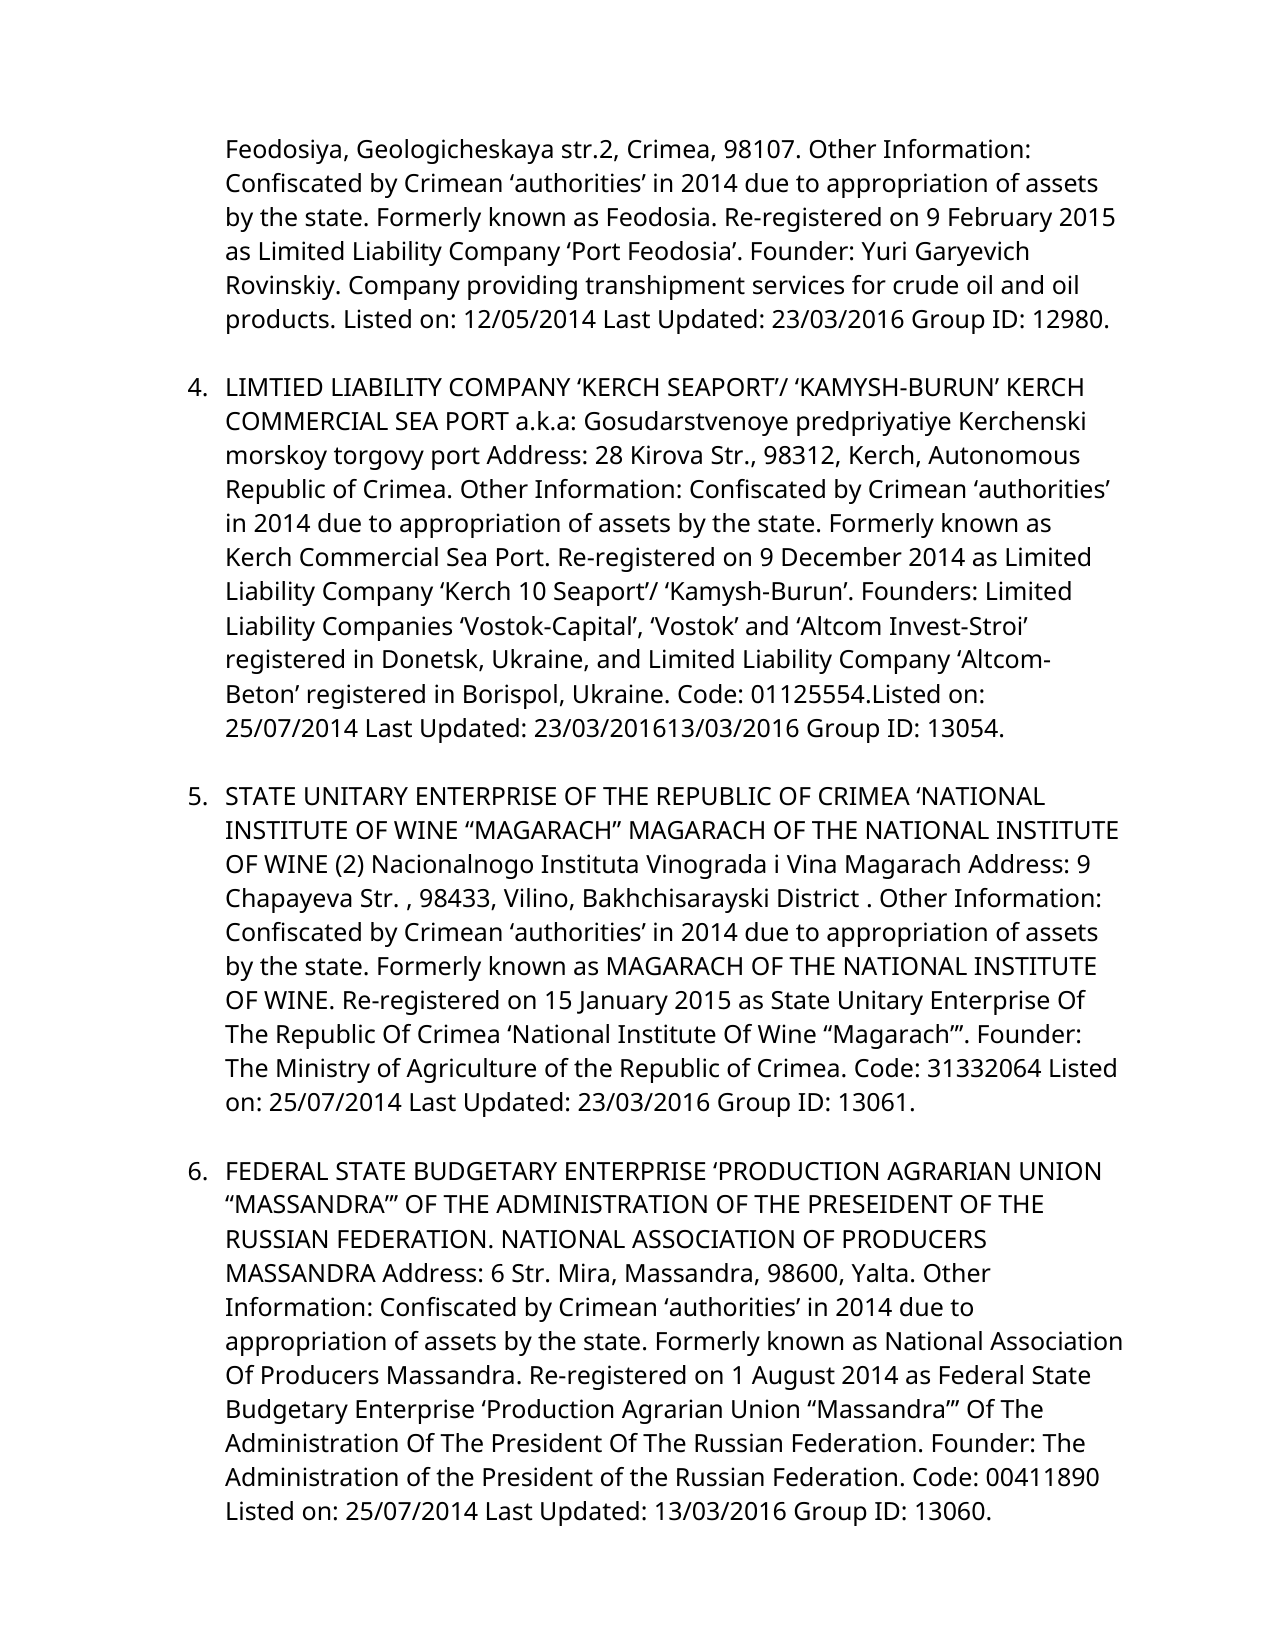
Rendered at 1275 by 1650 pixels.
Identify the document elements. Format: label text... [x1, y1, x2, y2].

list STATE UNITARY ENTERPRISE OF THE REPUBLIC OF CRIMEA ‘NATIONAL INSTITUTE OF WINE “MAGARACH” MAGARACH OF THE NATIONAL INSTITUTE OF WINE (2) Nacionalnogo Instituta Vinograda i Vina Magarach Address: 9 Chapayeva Str. , 98433, Vilino, Bakhchisarayski District . Other Information: Confiscated by Crimean ‘authorities’ in 2014 due to appropriation of assets by the state. Formerly known as MAGARACH OF THE NATIONAL INSTITUTE OF WINE. Re-registered on 15 January 2015 as State Unitary Enterprise Of The Republic Of Crimea ‘National Institute Of Wine “Magarach”’. Founder: The Ministry of Agriculture of the Republic of Crimea. Code: 31332064 Listed on: 25/07/2014 Last Updated: 23/03/2016 Group ID: 13061. [187, 778, 1125, 1119]
list FEDERAL STATE BUDGETARY ENTERPRISE ‘PRODUCTION AGRARIAN UNION “MASSANDRA”’ OF THE ADMINISTRATION OF THE PRESEIDENT OF THE RUSSIAN FEDERATION. NATIONAL ASSOCIATION OF PRODUCERS MASSANDRA Address: 6 Str. Mira, Massandra, 98600, Yalta. Other Information: Confiscated by Crimean ‘authorities’ in 2014 due to appropriation of assets by the state. Formerly known as National Association Of Producers Massandra. Re-registered on 1 August 2014 as Federal State Budgetary Enterprise ‘Production Agrarian Union “Massandra”’ Of The Administration Of The President Of The Russian Federation. Founder: The Administration of the President of the Russian Federation. Code: 00411890 Listed on: 25/07/2014 Last Updated: 13/03/2016 Group ID: 13060. [187, 1153, 1125, 1528]
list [187, 131, 1125, 336]
list LIMTIED LIABILITY COMPANY ‘KERCH SEAPORT’/ ‘KAMYSH-BURUN’ KERCH COMMERCIAL SEA PORT a.k.a: Gosudarstvenoye predpriyatiye Kerchenski morskoy torgovy port Address: 28 Kirova Str., 98312, Kerch, Autonomous Republic of Crimea. Other Information: Confiscated by Crimean ‘authorities’ in 2014 due to appropriation of assets by the state. Formerly known as Kerch Commercial Sea Port. Re-registered on 9 December 2014 as Limited Liability Company ‘Kerch 10 Seaport’/ ‘Kamysh-Burun’. Founders: Limited Liability Companies ‘Vostok-Capital’, ‘Vostok’ and ‘Altcom Invest-Stroi’ registered in Donetsk, Ukraine, and Limited Liability Company ‘Altcom-Beton’ registered in Borispol, Ukraine. Code: 01125554.Listed on: 25/07/2014 Last Updated: 23/03/201613/03/2016 Group ID: 13054. [187, 370, 1125, 744]
